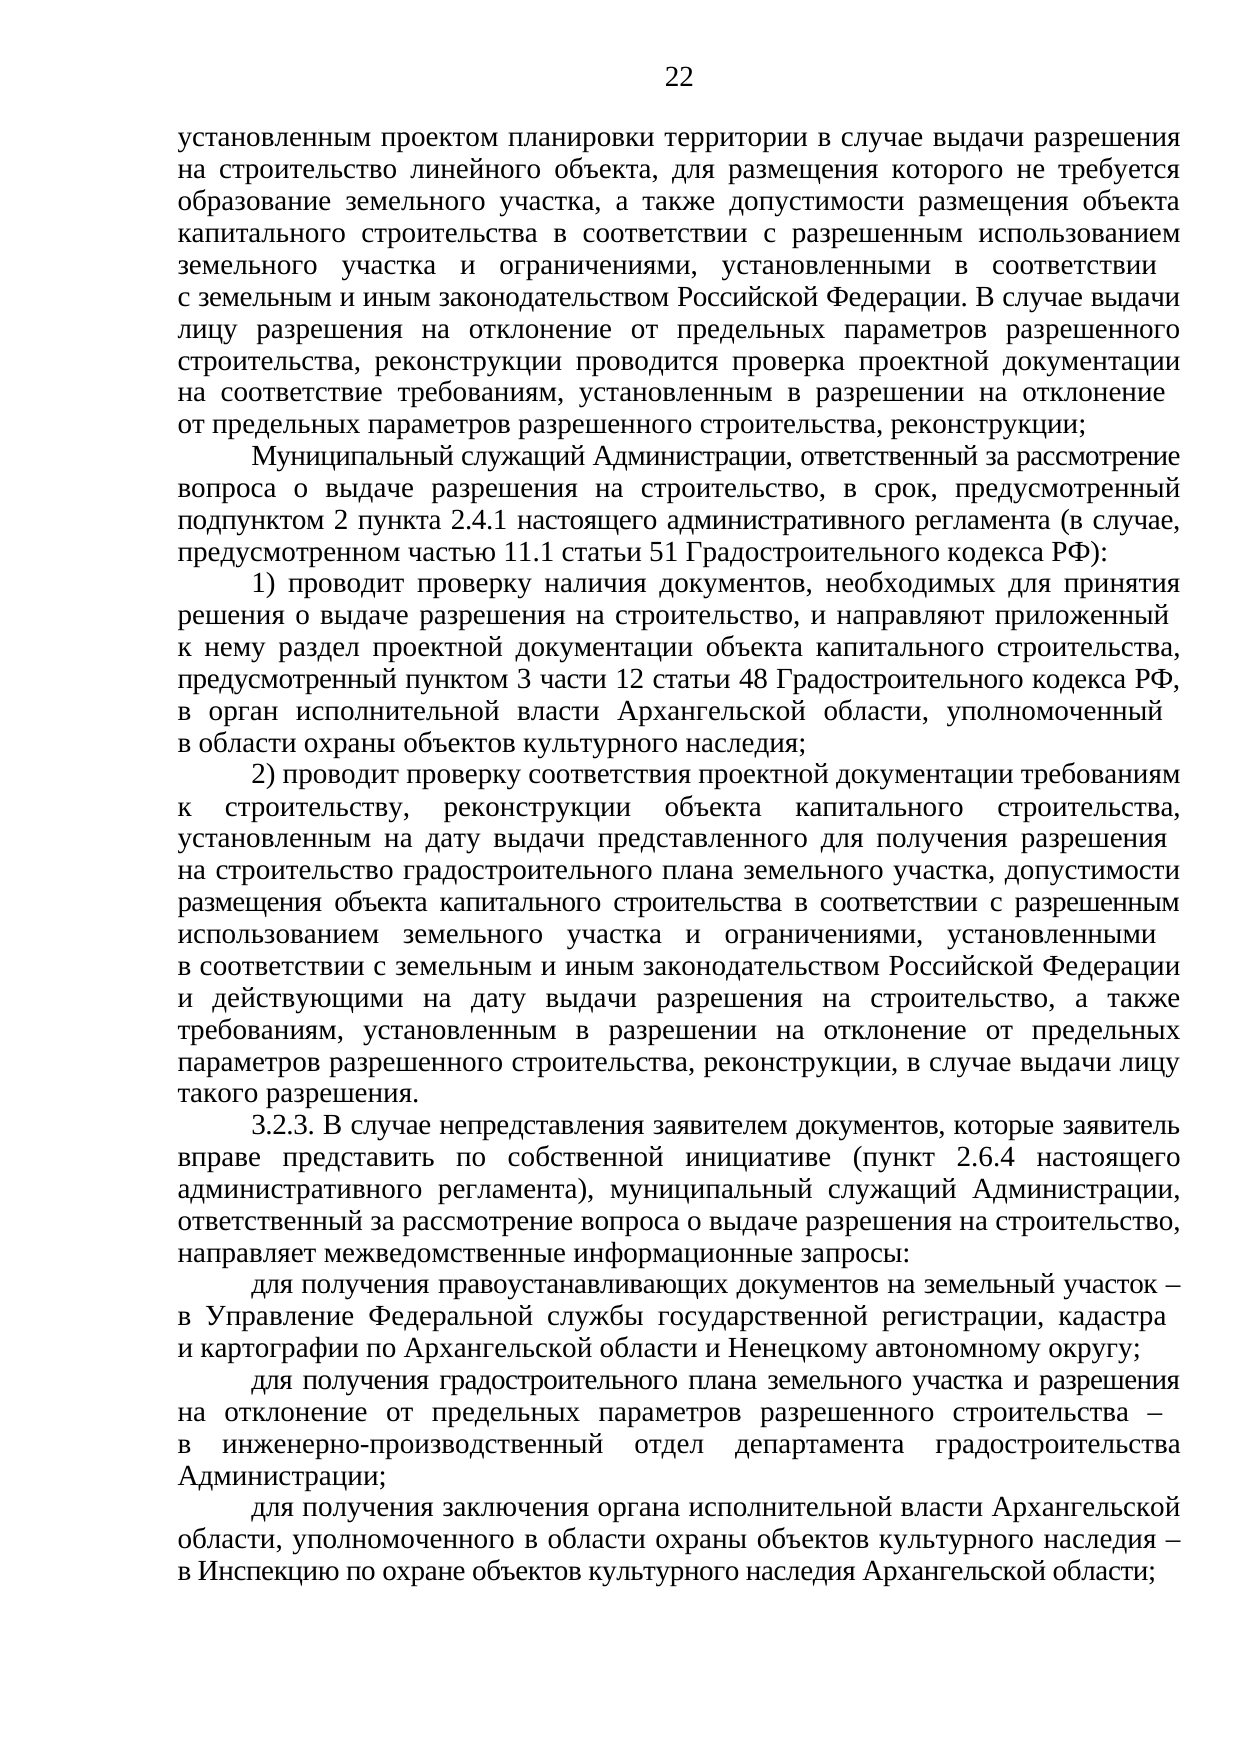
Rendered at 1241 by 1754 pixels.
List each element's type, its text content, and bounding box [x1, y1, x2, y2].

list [177, 121, 1181, 440]
list 2) проводит проверку соответствия проектной документации требованиям к строительству, реконструкции объекта капитального строительства, установленным на дату выдачи представленного для получения разрешения на строительство градостроительного плана земельного участка, допустимости размещения объекта капитального строительства в соответствии с разрешенным использованием земельного участка и ограничениями, установленными в соответствии с земельным и иным законодательством Российской Федерации и действующими на дату выдачи разрешения на строительство, а также требованиям, установленным в разрешении на отклонение от предельных параметров разрешенного строительства, реконструкции, в случае выдачи лицу такого разрешения. [177, 758, 1181, 1109]
list 1) проводит проверку наличия документов, необходимых для принятия решения о выдаче разрешения на строительство, и направляют приложенный к нему раздел проектной документации объекта капитального строительства, предусмотренный пунктом 3 части 12 статьи 48 Градостроительного кодекса РФ, в орган исполнительной власти Архангельской области, уполномоченный в области охраны объектов культурного наследия; [177, 567, 1181, 758]
list для получения заключения органа исполнительной власти Архангельской области, уполномоченного в области охраны объектов культурного наследия – в Инспекцию по охране объектов культурного наследия Архангельской области; [177, 1491, 1181, 1587]
list Муниципальный служащий Администрации, ответственный за рассмотрение вопроса о выдаче разрешения на строительство, в срок, предусмотренный подпунктом 2 пункта 2.4.1 настоящего административного регламента (в случае, предусмотренном частью 11.1 статьи 51 Градостроительного кодекса РФ): [177, 440, 1181, 567]
list для получения градостроительного плана земельного участка и разрешения на отклонение от предельных параметров разрешенного строительства – в инженерно-производственный отдел департамента градостроительства Администрации; [177, 1364, 1181, 1491]
list для получения правоустанавливающих документов на земельный участок – в Управление Федеральной службы государственной регистрации, кадастра и картографии по Архангельской области и Ненецкому автономному округу; [177, 1268, 1181, 1364]
list 3.2.3. В случае непредставления заявителем документов, которые заявитель вправе представить по собственной инициативе (пункт 2.6.4 настоящего административного регламента), муниципальный служащий Администрации, ответственный за рассмотрение вопроса о выдаче разрешения на строительство, направляет межведомственные информационные запросы: [177, 1109, 1181, 1268]
